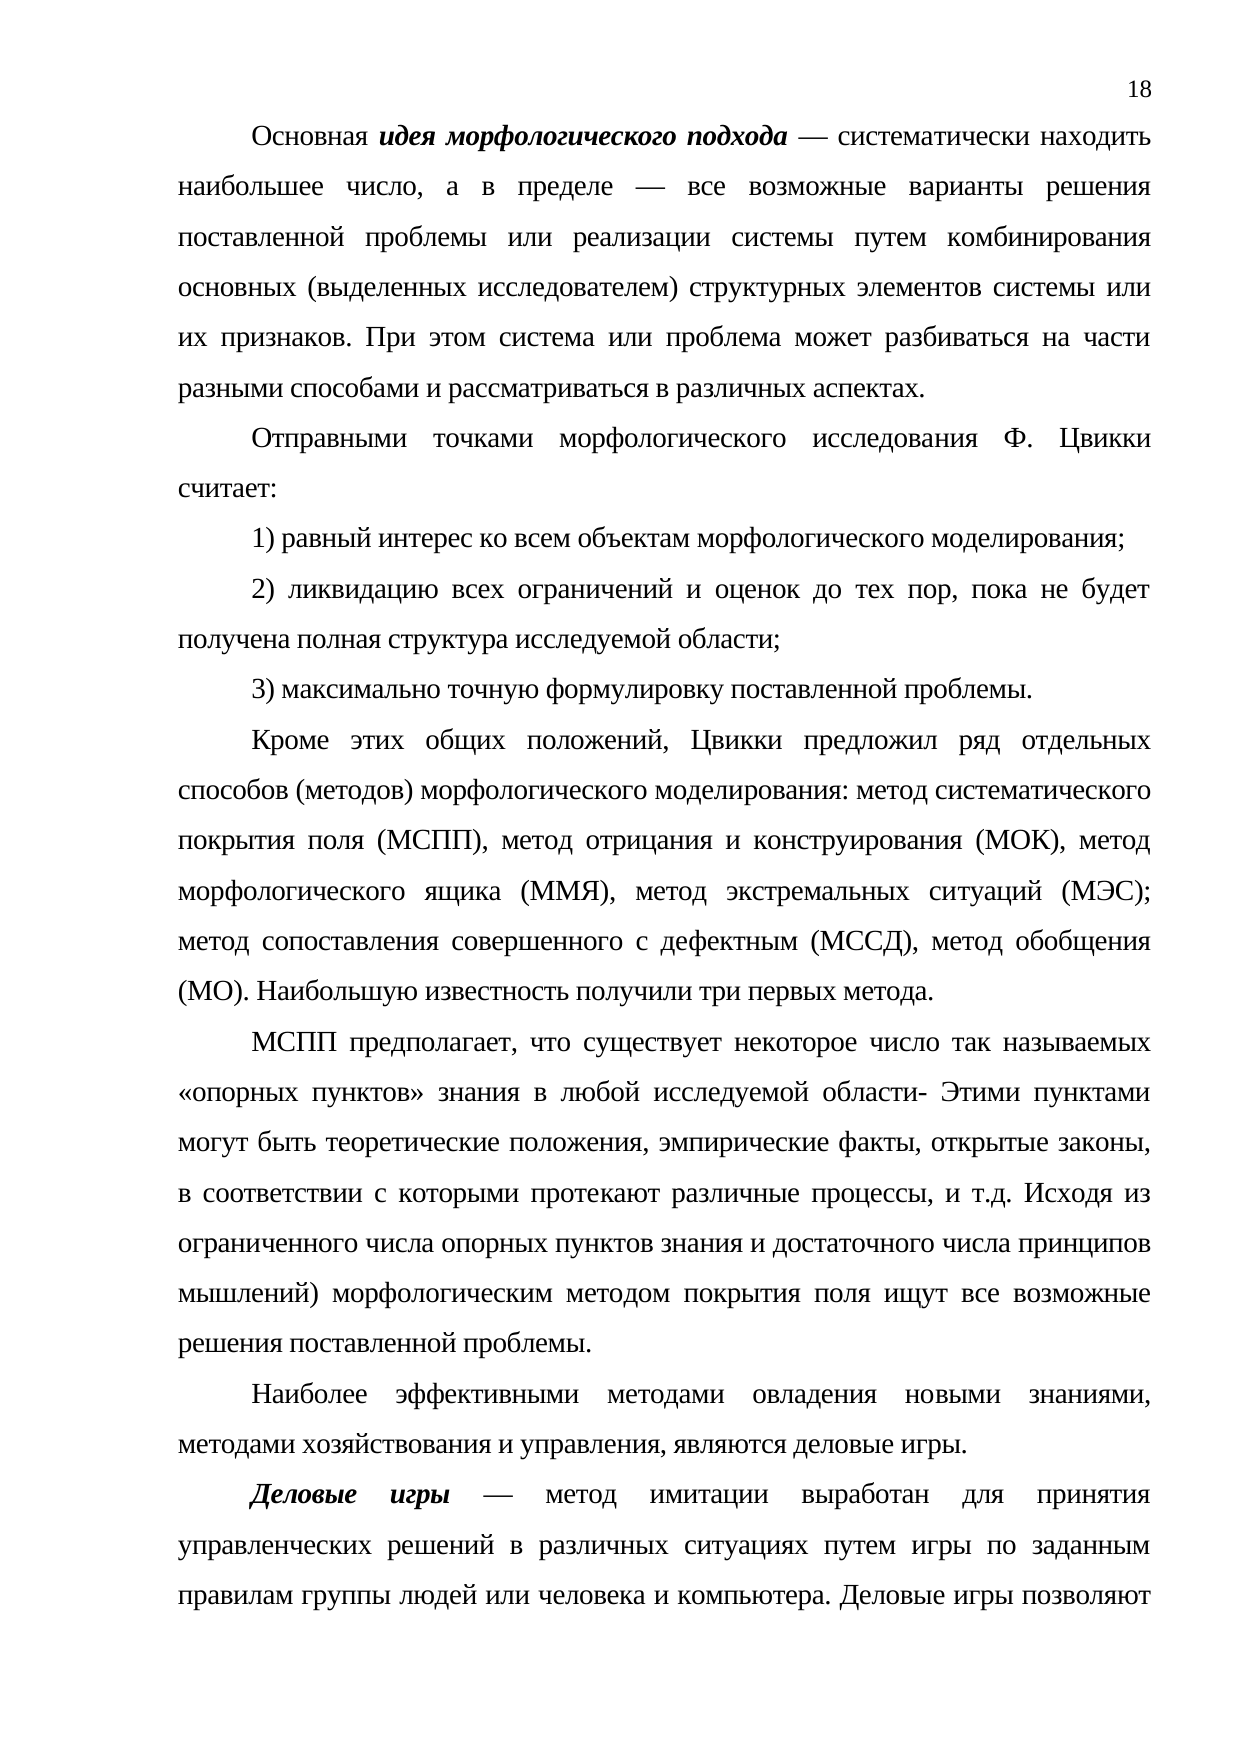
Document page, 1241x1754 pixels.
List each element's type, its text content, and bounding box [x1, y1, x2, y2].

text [178, 1477, 1151, 1611]
text 2) ликвидацию всех ограничений и оценок до тех пор, пока не будет получена полная структура исследуемой области; [178, 571, 1151, 655]
text 3) максимально точную формулировку поставленной проблемы. [178, 672, 1151, 705]
text Отправными точками морфологического исследования Ф. Цвикки считает: [178, 420, 1151, 504]
text МСПП предполагает, что существует некоторое число так называемых «опорных пунктов» знания в любой исследуемой области- Этими пунктами могут быть теоретические положения, эмпирические факты, открытые законы, в соответствии с которыми протекают различные процессы, и т.д. Исходя из ограниченного числа опорных пунктов знания и достаточного числа принципов мышлений) морфологическим методом покрытия поля ищут все возможные решения поставленной проблемы. [178, 1024, 1151, 1359]
text Наиболее эффективными методами овладения новыми знаниями, методами хозяйствования и управления, являются деловые игры. [178, 1376, 1151, 1460]
text Кроме этих общих положений, Цвикки предложил ряд отдельных способов (методов) морфологического моделирования: метод систематического покрытия поля (МСПП), метод отрицания и конструирования (МОК), метод морфологического ящика (ММЯ), метод экстремальных ситуаций (МЭС); метод сопоставления совершенного с дефектным (МССД), метод обобщения (МО). Наибольшую известность получили три первых метода. [178, 722, 1151, 1007]
text Основная идея морфологического подхода — систематически находить наибольшее число, а в пределе — все возможные варианты решения поставленной проблемы или реализации системы путем комбинирования основных (выделенных исследователем) структурных элементов системы или их признаков. При этом система или проблема может разбиваться на части разными способами и рассматриваться в различных аспектах. [178, 118, 1151, 403]
text 1) равный интерес ко всем объектам морфологического моделирования; [178, 521, 1151, 554]
